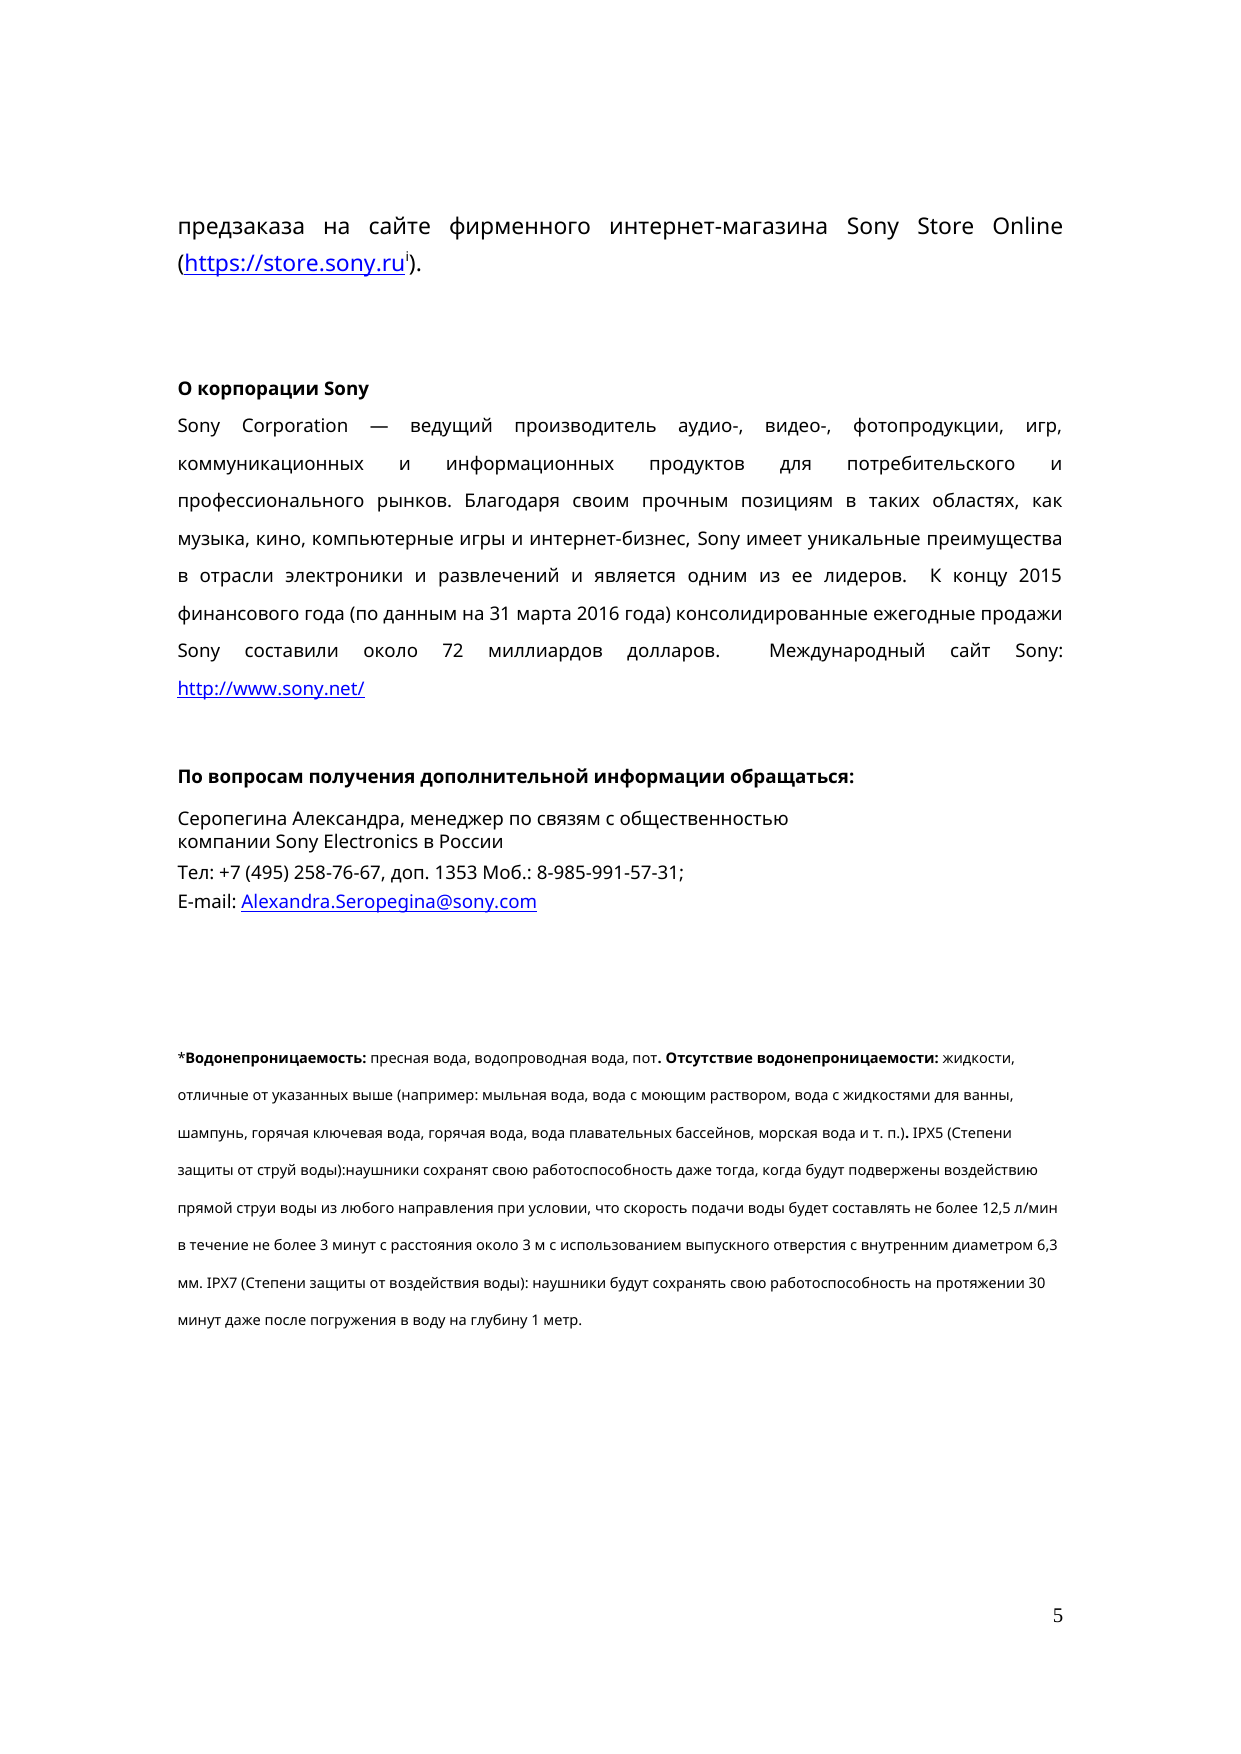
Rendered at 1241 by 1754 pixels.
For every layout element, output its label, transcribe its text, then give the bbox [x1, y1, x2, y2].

text Серопегина Александра, менеджер по связям с общественностью [177, 807, 1063, 830]
text E-mail: Alexandra.Seropegina@sony.com [177, 891, 1063, 913]
text Sony Corporation — ведущий производитель аудио-, видео-, фотопродукции, игр, коммуникационных и информационных продуктов для потребительского и профессионального рынков. Благодаря своим прочным позициям в таких областях, как музыка, кино, компьютерные игры и интернет-бизнес, Sony имеет уникальные преимущества в отрасли электроники и развлечений и является одним из ее лидеров. К концу 2015 финансового года (по данным на 31 марта 2016 года) консолидированные ежегодные продажи Sony составили около 72 миллиардов долларов. Международный сайт Sony: http://www.sony.net/ [177, 407, 1063, 707]
text По вопросам получения дополнительной информации обращаться: [177, 757, 1063, 794]
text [177, 207, 1063, 282]
text *Водонепроницаемость: пресная вода, водопроводная вода, пот. Отсутствие водонепроницаемости: жидкости, отличные от указанных выше (например: мыльная вода, вода с моющим раствором, вода с жидкостями для ванны, шампунь, горячая ключевая вода, горячая вода, вода плавательных бассейнов, морская вода и т. п.). IPX5 (Степени защиты от струй воды):наушники сохранят свою работоспособность даже тогда, когда будут подвержены воздействию прямой струи воды из любого направления при условии, что скорость подачи воды будет составлять не более 12,5 л/мин в течение не более 3 минут с расстояния около 3 м с использованием выпускного отверстия с внутренним диаметром 6,3 мм. IPX7 (Степени защиты от воздействия воды): наушники будут сохранять свою работоспособность на протяжении 30 минут даже после погружения в воду на глубину 1 метр. [177, 1039, 1063, 1339]
text Тел: +7 (495) 258-76-67, доп. 1353 Моб.: 8-985-991-57-31; [177, 853, 1063, 891]
text компании Sony Electronics в России [177, 830, 1063, 853]
subtitle О корпорации Sony [177, 369, 1063, 407]
